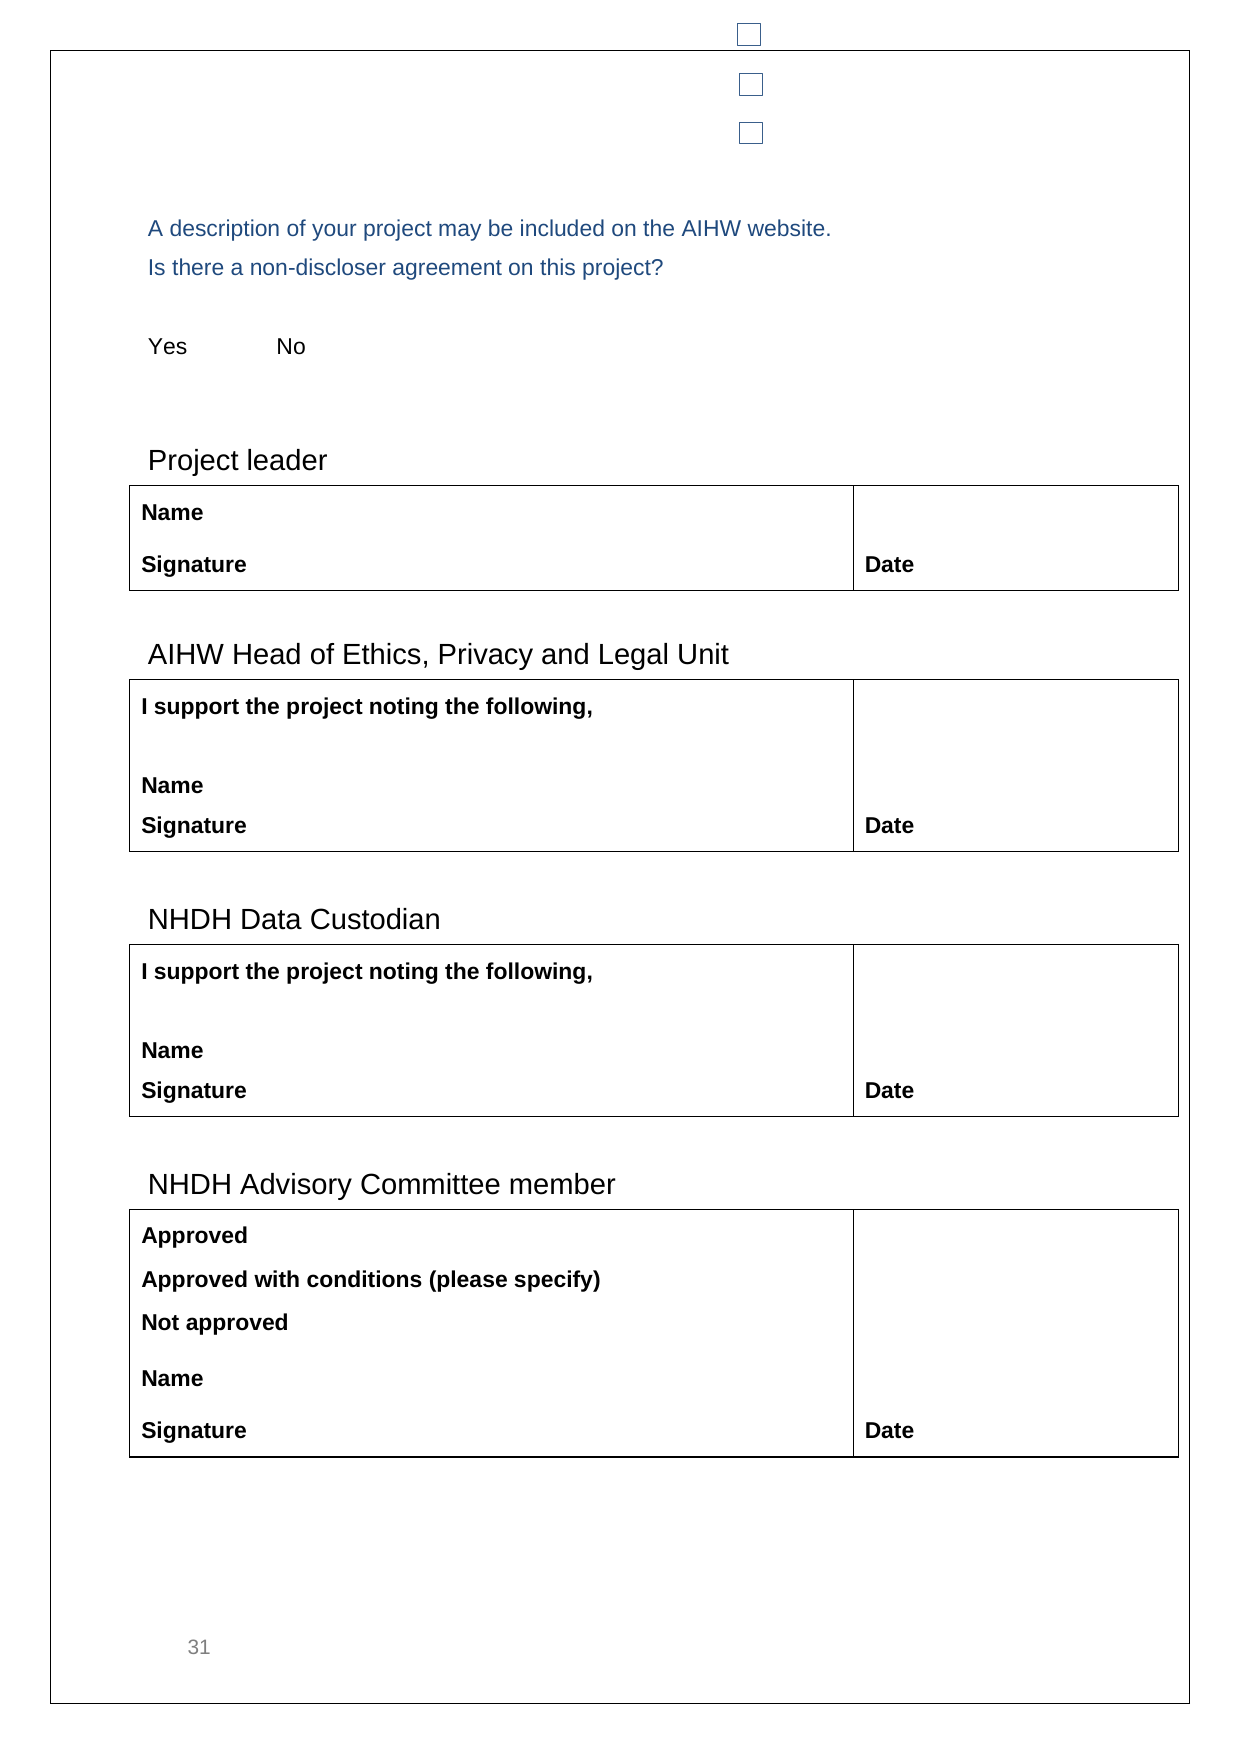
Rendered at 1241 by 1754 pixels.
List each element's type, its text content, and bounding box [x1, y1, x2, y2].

text A description of your project may be included on the AIHW website. [148, 214, 1093, 241]
table_header Date [854, 680, 1178, 851]
text Yes No [148, 333, 1093, 360]
table_header Approved Approved with conditions (please specify) Not approved Name Signature [130, 1210, 853, 1456]
text Is there a non-discloser agreement on this project? [148, 253, 1093, 281]
table_header I support the project noting the following, Name Signature [130, 945, 853, 1116]
table_header I support the project noting the following, Name Signature [130, 680, 853, 851]
table_header Date [854, 945, 1178, 1116]
list Project leader [148, 443, 1093, 477]
list AIHW Head of Ethics, Privacy and Legal Unit [148, 637, 1093, 671]
table_header Date [854, 486, 1178, 590]
list NHDH Advisory Committee member [148, 1167, 1093, 1200]
table_header Date [854, 1210, 1178, 1456]
list NHDH Data Custodian [148, 902, 1093, 936]
table_header Name Signature [130, 486, 853, 590]
